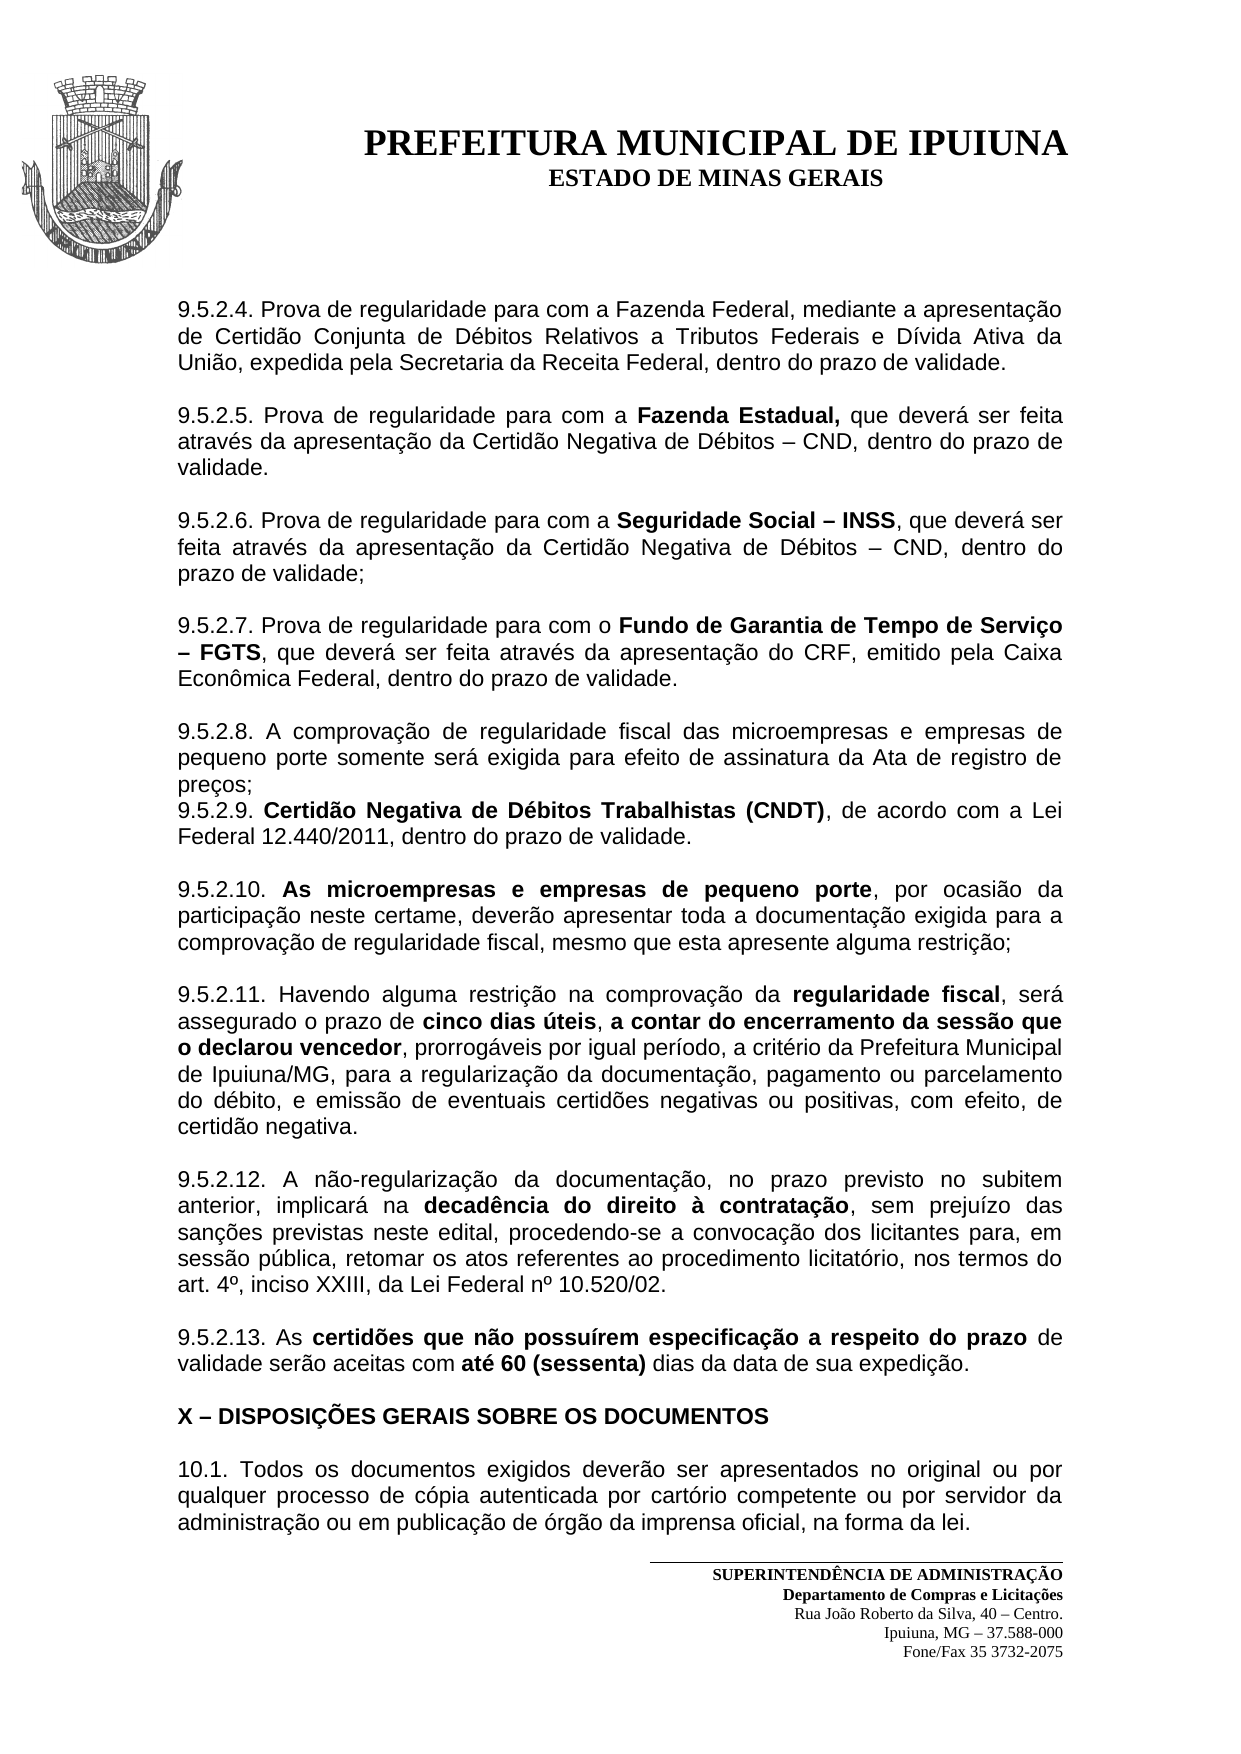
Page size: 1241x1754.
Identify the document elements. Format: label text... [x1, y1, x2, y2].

text 9.5.2.8. A comprovação de regularidade fiscal das microempresas e empresas de pequeno porte somente será exigida para efeito de assinatura da Ata de registro de preços; [177, 718, 1063, 797]
text 9.5.2.4. Prova de regularidade para com a Fazenda Federal, mediante a apresentação de Certidão Conjunta de Débitos Relativos a Tributos Federais e Dívida Ativa da União, expedida pela Secretaria da Receita Federal, dentro do prazo de validade. [177, 296, 1063, 375]
text 9.5.2.6. Prova de regularidade para com a Seguridade Social – INSS, que deverá ser feita através da apresentação da Certidão Negativa de Débitos – CND, dentro do prazo de validade; [177, 507, 1063, 586]
text 9.5.2.10. As microempresas e empresas de pequeno porte, por ocasião da participação neste certame, deverão apresentar toda a documentação exigida para a comprovação de regularidade fiscal, mesmo que esta apresente alguma restrição; [177, 876, 1063, 955]
text 9.5.2.11. Havendo alguma restrição na comprovação da regularidade fiscal, será assegurado o prazo de cinco dias úteis, a contar do encerramento da sessão que o declarou vencedor, prorrogáveis por igual período, a critério da Prefeitura Municipal de Ipuiuna/MG, para a regularização da documentação, pagamento ou parcelamento do débito, e emissão de eventuais certidões negativas ou positivas, com efeito, de certidão negativa. [177, 981, 1063, 1139]
text 9.5.2.13. As certidões que não possuírem especificação a respeito do prazo de validade serão aceitas com até 60 (sessenta) dias da data de sua expedição. [177, 1324, 1063, 1377]
text 10.1. Todos os documentos exigidos deverão ser apresentados no original ou por qualquer processo de cópia autenticada por cartório competente ou por servidor da administração ou em publicação de órgão da imprensa oficial, na forma da lei. [177, 1456, 1063, 1535]
text 9.5.2.9. Certidão Negativa de Débitos Trabalhistas (CNDT), de acordo com a Lei Federal 12.440/2011, dentro do prazo de validade. [177, 797, 1063, 850]
text 9.5.2.7. Prova de regularidade para com o Fundo de Garantia de Tempo de Serviço – FGTS, que deverá ser feita através da apresentação do CRF, emitido pela Caixa Econômica Federal, dentro do prazo de validade. [177, 612, 1063, 692]
subtitle X – DISPOSIÇÕES GERAIS SOBRE OS DOCUMENTOS [177, 1403, 1063, 1429]
text 9.5.2.5. Prova de regularidade para com a Fazenda Estadual, que deverá ser feita através da apresentação da Certidão Negativa de Débitos – CND, dentro do prazo de validade. [177, 402, 1063, 481]
text 9.5.2.12. A não-regularização da documentação, no prazo previsto no subitem anterior, implicará na decadência do direito à contratação, sem prejuízo das sanções previstas neste edital, procedendo-se a convocação dos licitantes para, em sessão pública, retomar os atos referentes ao procedimento licitatório, nos termos do art. 4º, inciso XXIII, da Lei Federal nº 10.520/02. [177, 1166, 1063, 1298]
picture [21, 73, 183, 268]
